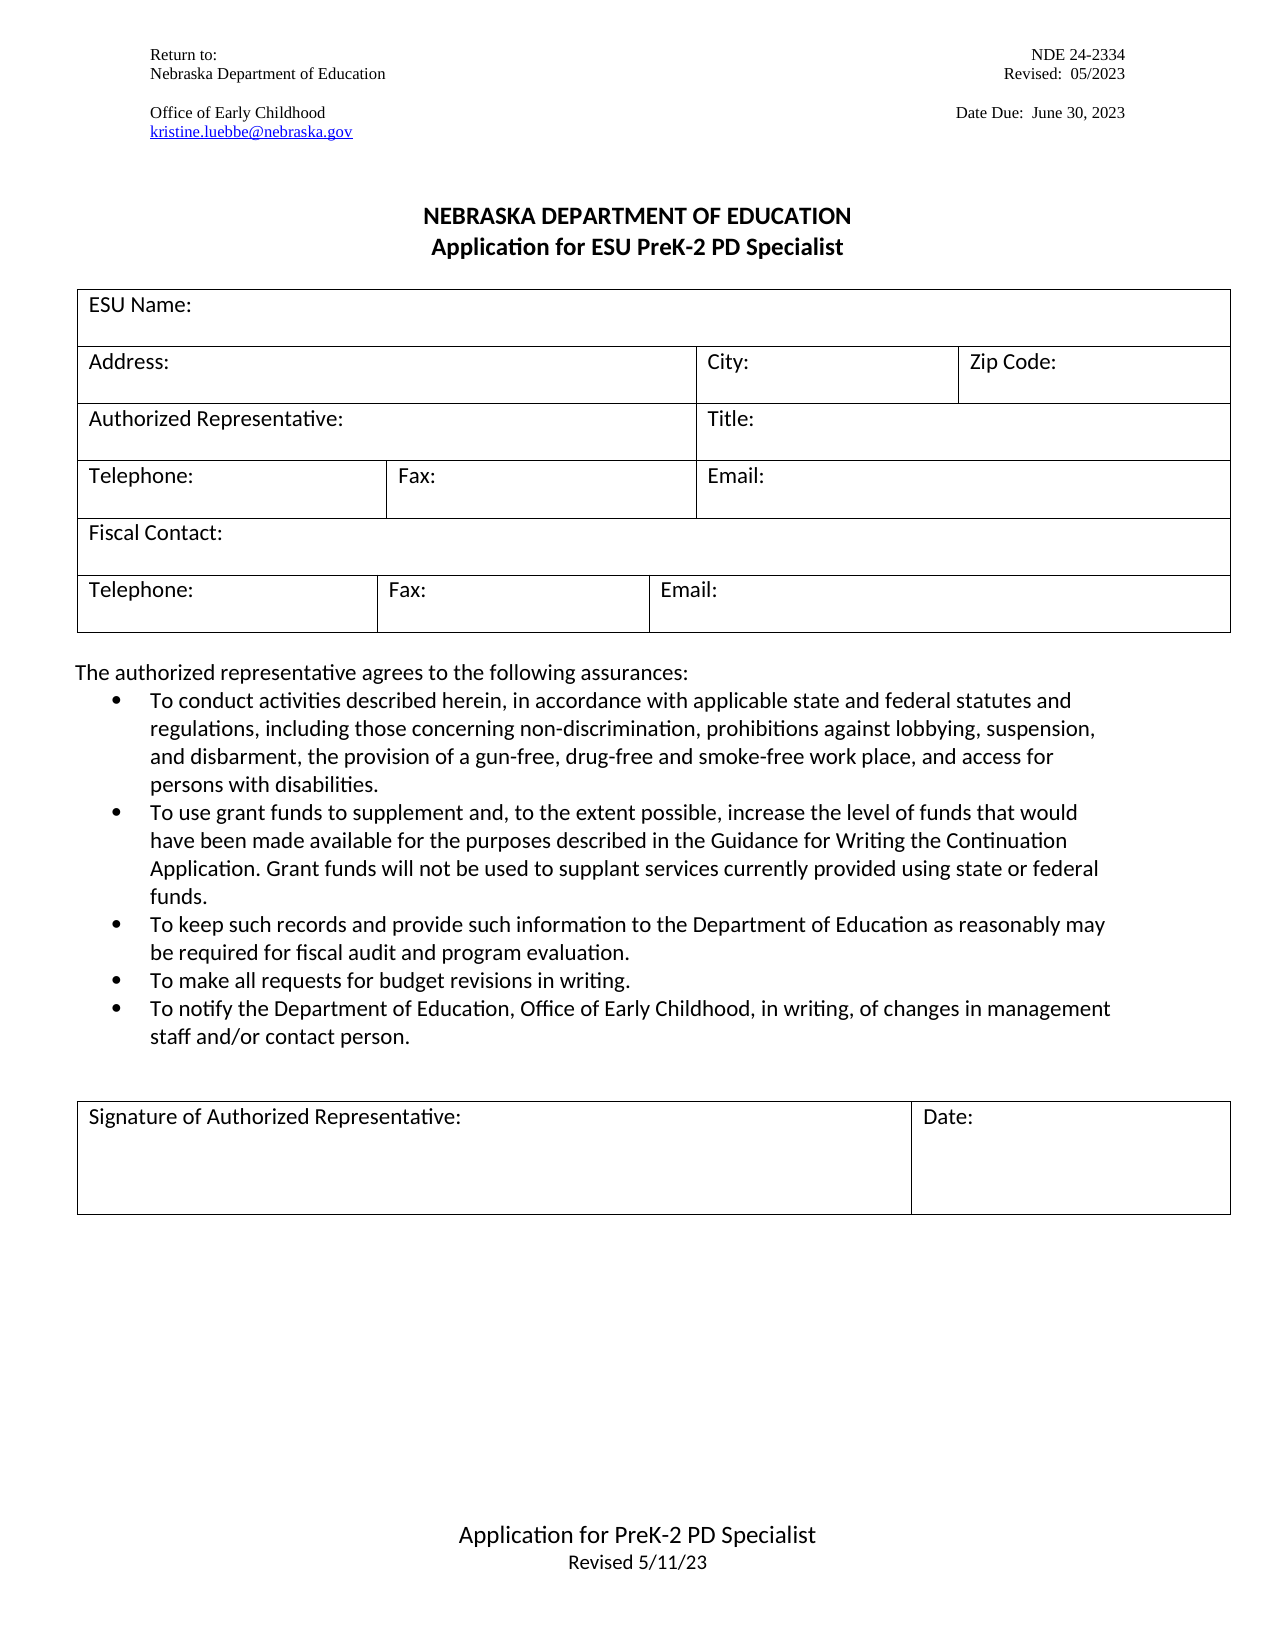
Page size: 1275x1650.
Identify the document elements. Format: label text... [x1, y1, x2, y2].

table_cell Title: [697, 404, 1230, 460]
table_cell Email: [650, 576, 1230, 632]
list To make all requests for budget revisions in writing. [112, 966, 1125, 994]
text Application for ESU PreK-2 PD Specialist [150, 231, 1125, 261]
table_header Signature of Authorized Representative: [78, 1102, 911, 1214]
list To notify the Department of Education, Office of Early Childhood, in writing, of changes in management staff and/or contact person. [112, 994, 1125, 1050]
table_cell Zip Code: [959, 347, 1230, 403]
table_cell Telephone: [78, 576, 377, 632]
table_cell Fiscal Contact: [78, 519, 1230, 574]
table_cell Fax: [378, 576, 649, 632]
table_cell Address: [78, 347, 696, 403]
table_cell City: [697, 347, 958, 403]
table_cell Authorized Representative: [78, 404, 696, 460]
list To keep such records and provide such information to the Department of Education as reasonably may be required for fiscal audit and program evaluation. [112, 910, 1125, 966]
list To conduct activities described herein, in accordance with applicable state and federal statutes and regulations, including those concerning non-discrimination, prohibitions against lobbying, suspension, and disbarment, the provision of a gun-free, drug-free and smoke-free work place, and access for persons with disabilities. [112, 686, 1125, 798]
text The authorized representative agrees to the following assurances: [75, 658, 1125, 686]
table_header Date: [912, 1102, 1230, 1214]
table_cell Telephone: [78, 461, 386, 517]
table_cell Fax: [387, 461, 696, 517]
list To use grant funds to supplement and, to the extent possible, increase the level of funds that would have been made available for the purposes described in the Guidance for Writing the Continuation Application. Grant funds will not be used to supplant services currently provided using state or federal funds. [112, 798, 1125, 910]
table_cell Email: [697, 461, 1230, 517]
text NEBRASKA DEPARTMENT OF EDUCATION [150, 200, 1125, 231]
table_header ESU Name: [78, 290, 1230, 346]
